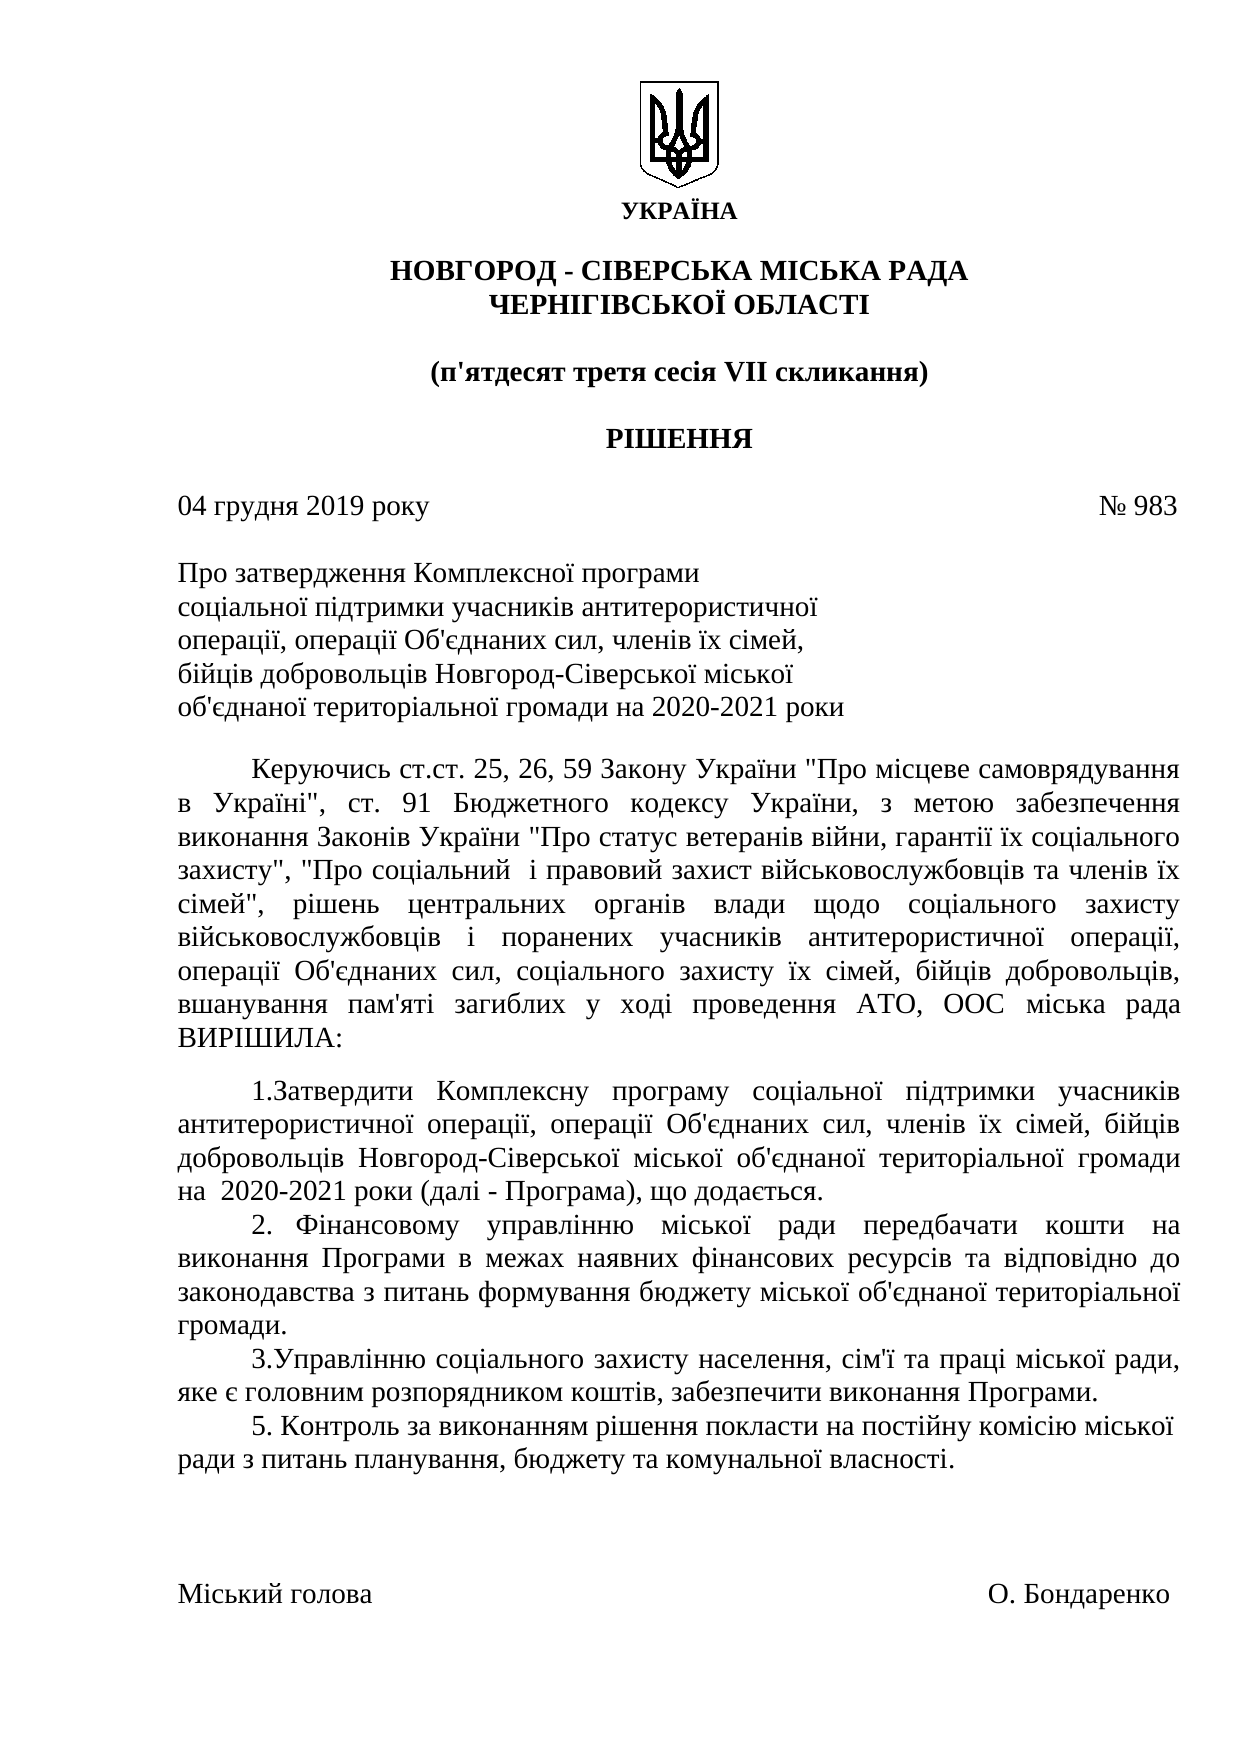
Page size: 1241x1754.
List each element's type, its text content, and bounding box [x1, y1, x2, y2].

text Про затвердження Комплексної програми [177, 555, 1181, 589]
text НОВГОРОД - СІВЕРСЬКА МІСЬКА РАДА [177, 253, 1181, 287]
text ЧЕРНІГІВСЬКОЇ ОБЛАСТІ [177, 287, 1181, 320]
text 04 грудня 2019 року № 983 [177, 488, 1181, 522]
text 2. Фінансовому управлінню міської ради передбачати кошти на виконання Програми в межах наявних фінансових ресурсів та відповідно до законодавства з питань формування бюджету міської об'єднаної територіальної громади. [177, 1207, 1181, 1341]
text 5. Контроль за виконанням рішення покласти на постійну комісію міської ради з питань планування, бюджету та комунальної власності. [177, 1408, 1181, 1475]
text УКРАЇНА [177, 196, 1181, 224]
text бійців добровольців Новгород-Сіверської міської [177, 656, 1181, 689]
text Міський голова О. Бондаренко [177, 1576, 1181, 1609]
text соціальної підтримки учасників антитерористичної [177, 589, 1181, 622]
text операції, операції Об'єднаних сил, членів їх сімей, [177, 622, 1181, 656]
text 3.Управлінню соціального захисту населення, сім'ї та праці міської ради, яке є головним розпорядником коштів, забезпечити виконання Програми. [177, 1341, 1181, 1408]
text Керуючись ст.ст. 25, 26, 59 Закону України "Про місцеве самоврядування в Україні", ст. 91 Бюджетного кодексу України, з метою забезпечення виконання Законів України "Про статус ветеранів війни, гарантії їх соціального захисту", "Про соціальний і правовий захист військовослужбовців та членів їх сімей", рішень центральних органів влади щодо соціального захисту військовослужбовців і поранених учасників антитерористичної операції, операції Об'єднаних сил, соціального захисту їх сімей, бійців добровольців, вшанування пам'яті загиблих у ході проведення АТО, ООС міська рада ВИРІШИЛА: [177, 752, 1181, 1053]
text об'єднаної територіальної громади на 2020-2021 роки [177, 689, 1181, 723]
text РІШЕННЯ [177, 421, 1181, 454]
text 1.Затвердити Комплексну програму соціальної підтримки учасників антитерористичної операції, операції Об'єднаних сил, членів їх сімей, бійців добровольців Новгород-Сіверської міської об'єднаної територіальної громади на 2020-2021 роки (далі - Програма), що додається. [177, 1073, 1181, 1207]
text (п'ятдесят третя сесія VII скликання) [177, 354, 1181, 387]
